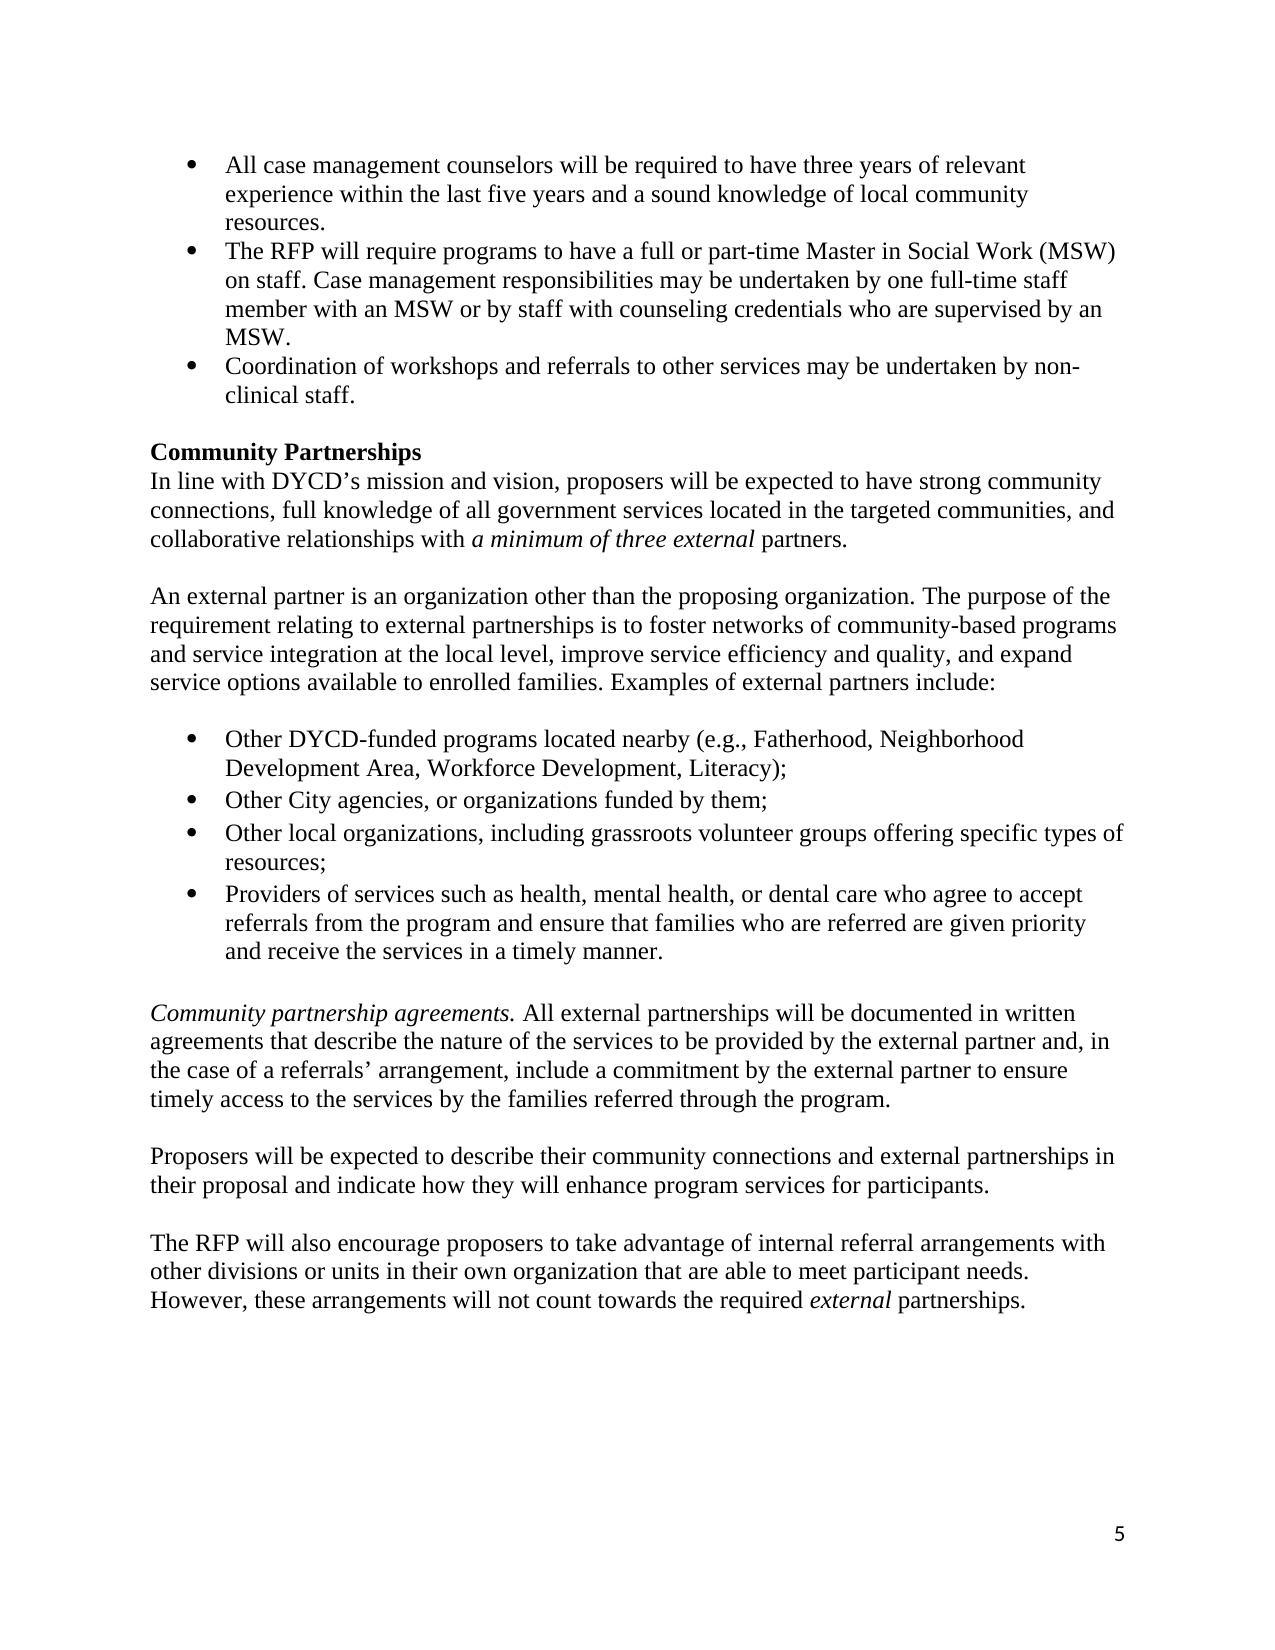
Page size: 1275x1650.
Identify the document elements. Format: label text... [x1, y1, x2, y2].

text The RFP will also encourage proposers to take advantage of internal referral arrangements with other divisions or units in their own organization that are able to meet participant needs. However, these arrangements will not count towards the required external partnerships. [150, 1228, 1125, 1314]
text Community Partnerships [150, 437, 1125, 466]
list The RFP will require programs to have a full or part-time Master in Social Work (MSW) on staff. Case management responsibilities may be undertaken by one full-time staff member with an MSW or by staff with counseling credentials who are supervised by an MSW. [187, 236, 1125, 351]
text Proposers will be expected to describe their community connections and external partnerships in their proposal and indicate how they will enhance program services for participants. [150, 1141, 1125, 1199]
list Other DYCD-funded programs located nearby (e.g., Fatherhood, Neighborhood Development Area, Workforce Development, Literacy); [187, 724, 1125, 782]
list Other local organizations, including grassroots volunteer groups offering specific types of resources; [187, 818, 1125, 875]
list All case management counselors will be required to have three years of relevant experience within the last five years and a sound knowledge of local community resources. [187, 150, 1125, 236]
list Providers of services such as health, mental health, or dental care who agree to accept referrals from the program and ensure that families who are referred are given priority and receive the services in a timely manner. [187, 879, 1125, 965]
list Coordination of workshops and referrals to other services may be undertaken by non-clinical staff. [187, 351, 1125, 409]
text An external partner is an organization other than the proposing organization. The purpose of the requirement relating to external partnerships is to foster networks of community-based programs and service integration at the local level, improve service efficiency and quality, and expand service options available to enrolled families. Examples of external partners include: [150, 581, 1125, 696]
list Other City agencies, or organizations funded by them; [187, 785, 1125, 814]
text Community partnership agreements. All external partnerships will be documented in written agreements that describe the nature of the services to be provided by the external partner and, in the case of a referrals’ arrangement, include a commitment by the external partner to ensure timely access to the services by the families referred through the program. [150, 998, 1125, 1113]
text In line with DYCD’s mission and vision, proposers will be expected to have strong community connections, full knowledge of all government services located in the targeted communities, and collaborative relationships with a minimum of three external partners. [150, 466, 1125, 552]
